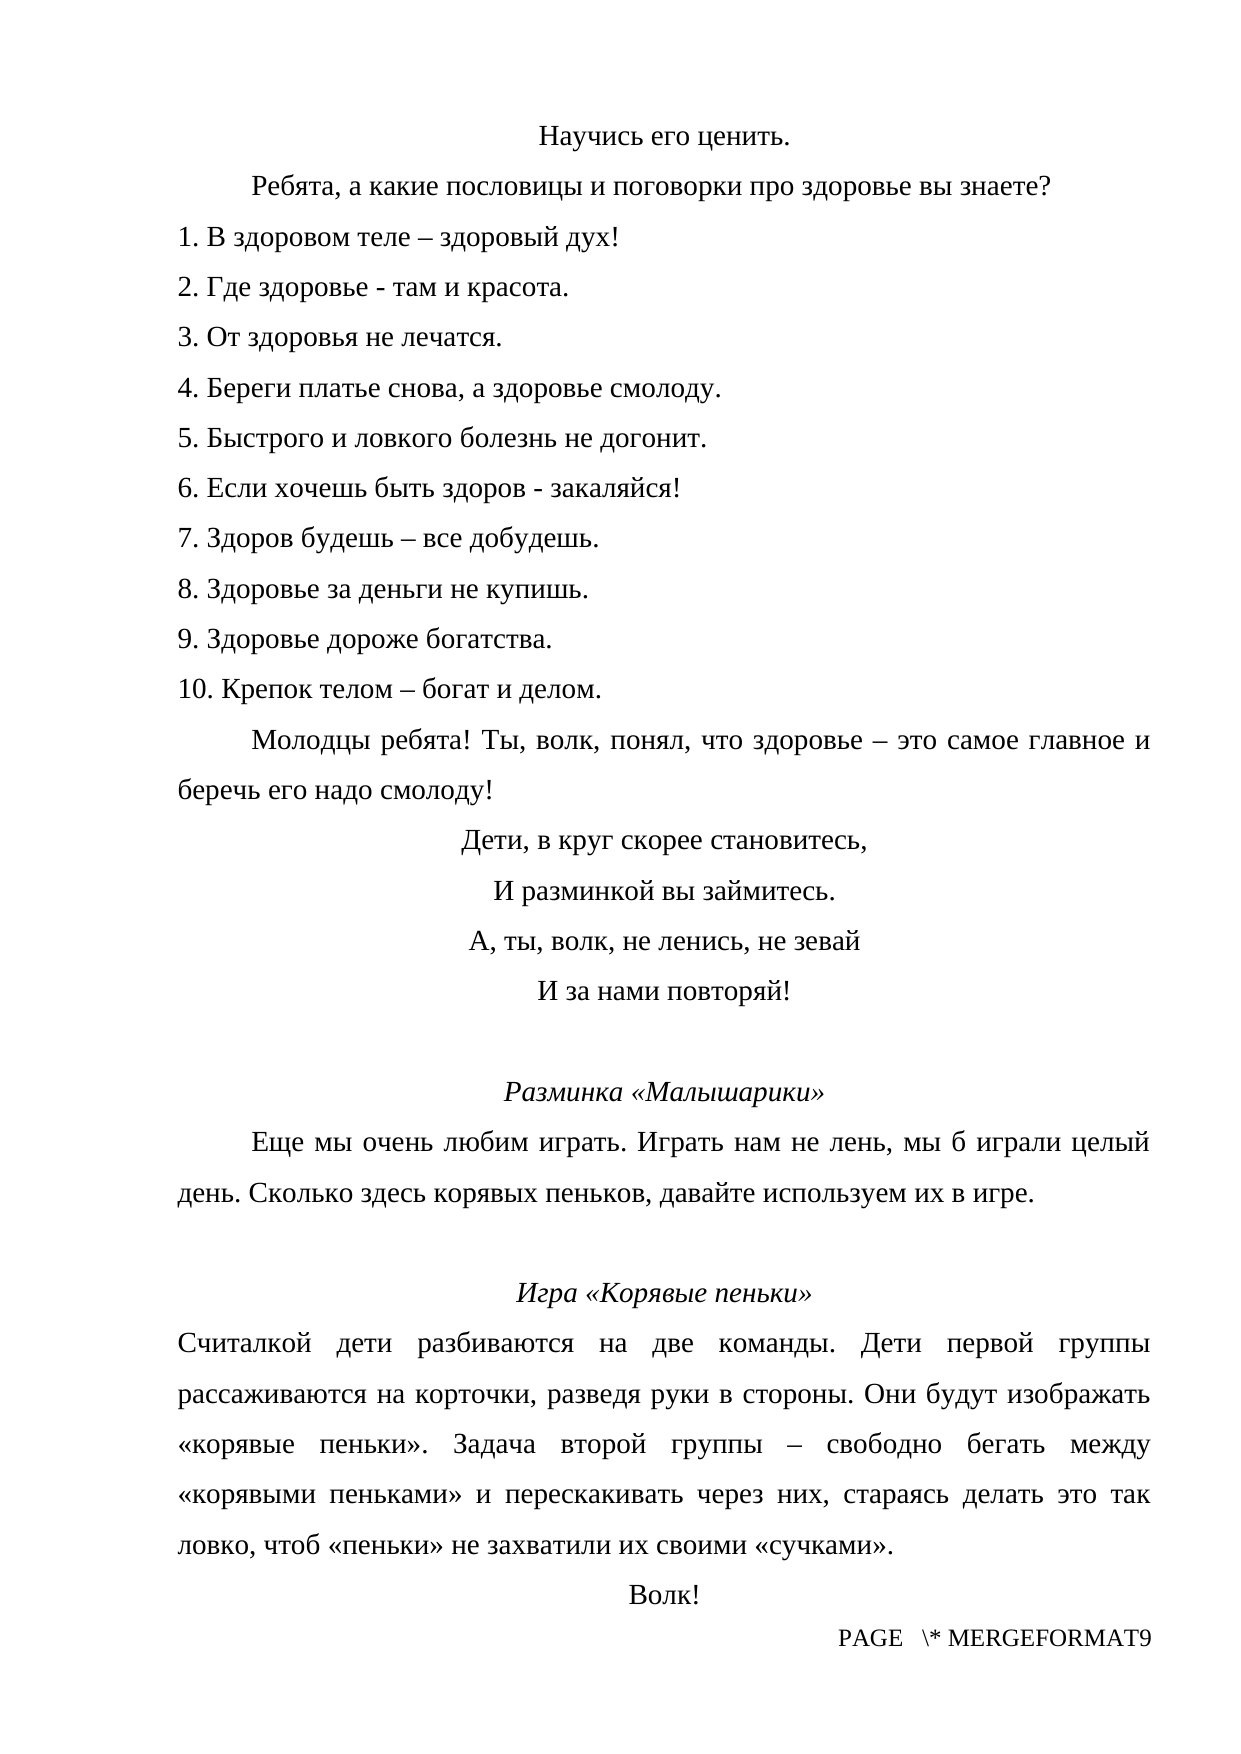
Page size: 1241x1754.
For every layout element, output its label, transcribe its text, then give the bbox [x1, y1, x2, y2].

text Дети, в круг скорее становитесь, [177, 822, 1152, 856]
text 5. Быстрого и ловкого болезнь не догонит. [177, 420, 1152, 453]
text Разминка «Малышарики» [177, 1074, 1152, 1108]
text И разминкой вы займитесь. [177, 873, 1152, 906]
text 1. В здоровом теле – здоровый дух! [177, 219, 1152, 252]
text И за нами повторяй! [177, 973, 1152, 1007]
text Волк! [177, 1577, 1152, 1611]
text 9. Здоровье дороже богатства. [177, 621, 1152, 655]
text 8. Здоровье за деньги не купишь. [177, 571, 1152, 604]
text Еще мы очень любим играть. Играть нам не лень, мы б играли целый день. Сколько здесь корявых пеньков, давайте используем их в игре. [177, 1124, 1152, 1208]
text 3. От здоровья не лечатся. [177, 319, 1152, 353]
text Игра «Корявые пеньки» [177, 1275, 1152, 1309]
text Считалкой дети разбиваются на две команды. Дети первой группы рассаживаются на корточки, разведя руки в стороны. Они будут изображать «корявые пеньки». Задача второй группы – свободно бегать между «корявыми пеньками» и перескакивать через них, стараясь делать это так ловко, чтоб «пеньки» не захватили их своими «сучками». [177, 1326, 1152, 1560]
text Научись его ценить. [177, 118, 1152, 152]
text А, ты, волк, не ленись, не зевай [177, 923, 1152, 957]
text Молодцы ребята! Ты, волк, понял, что здоровье – это самое главное и беречь его надо смолоду! [177, 722, 1152, 806]
text 4. Береги платье снова, а здоровье смолоду. [177, 370, 1152, 403]
text Ребята, а какие пословицы и поговорки про здоровье вы знаете? [177, 168, 1152, 202]
text 10. Крепок телом – богат и делом. [177, 672, 1152, 705]
text 7. Здоров будешь – все добудешь. [177, 521, 1152, 554]
text 2. Где здоровье - там и красота. [177, 269, 1152, 303]
text 6. Если хочешь быть здоров - закаляйся! [177, 470, 1152, 504]
